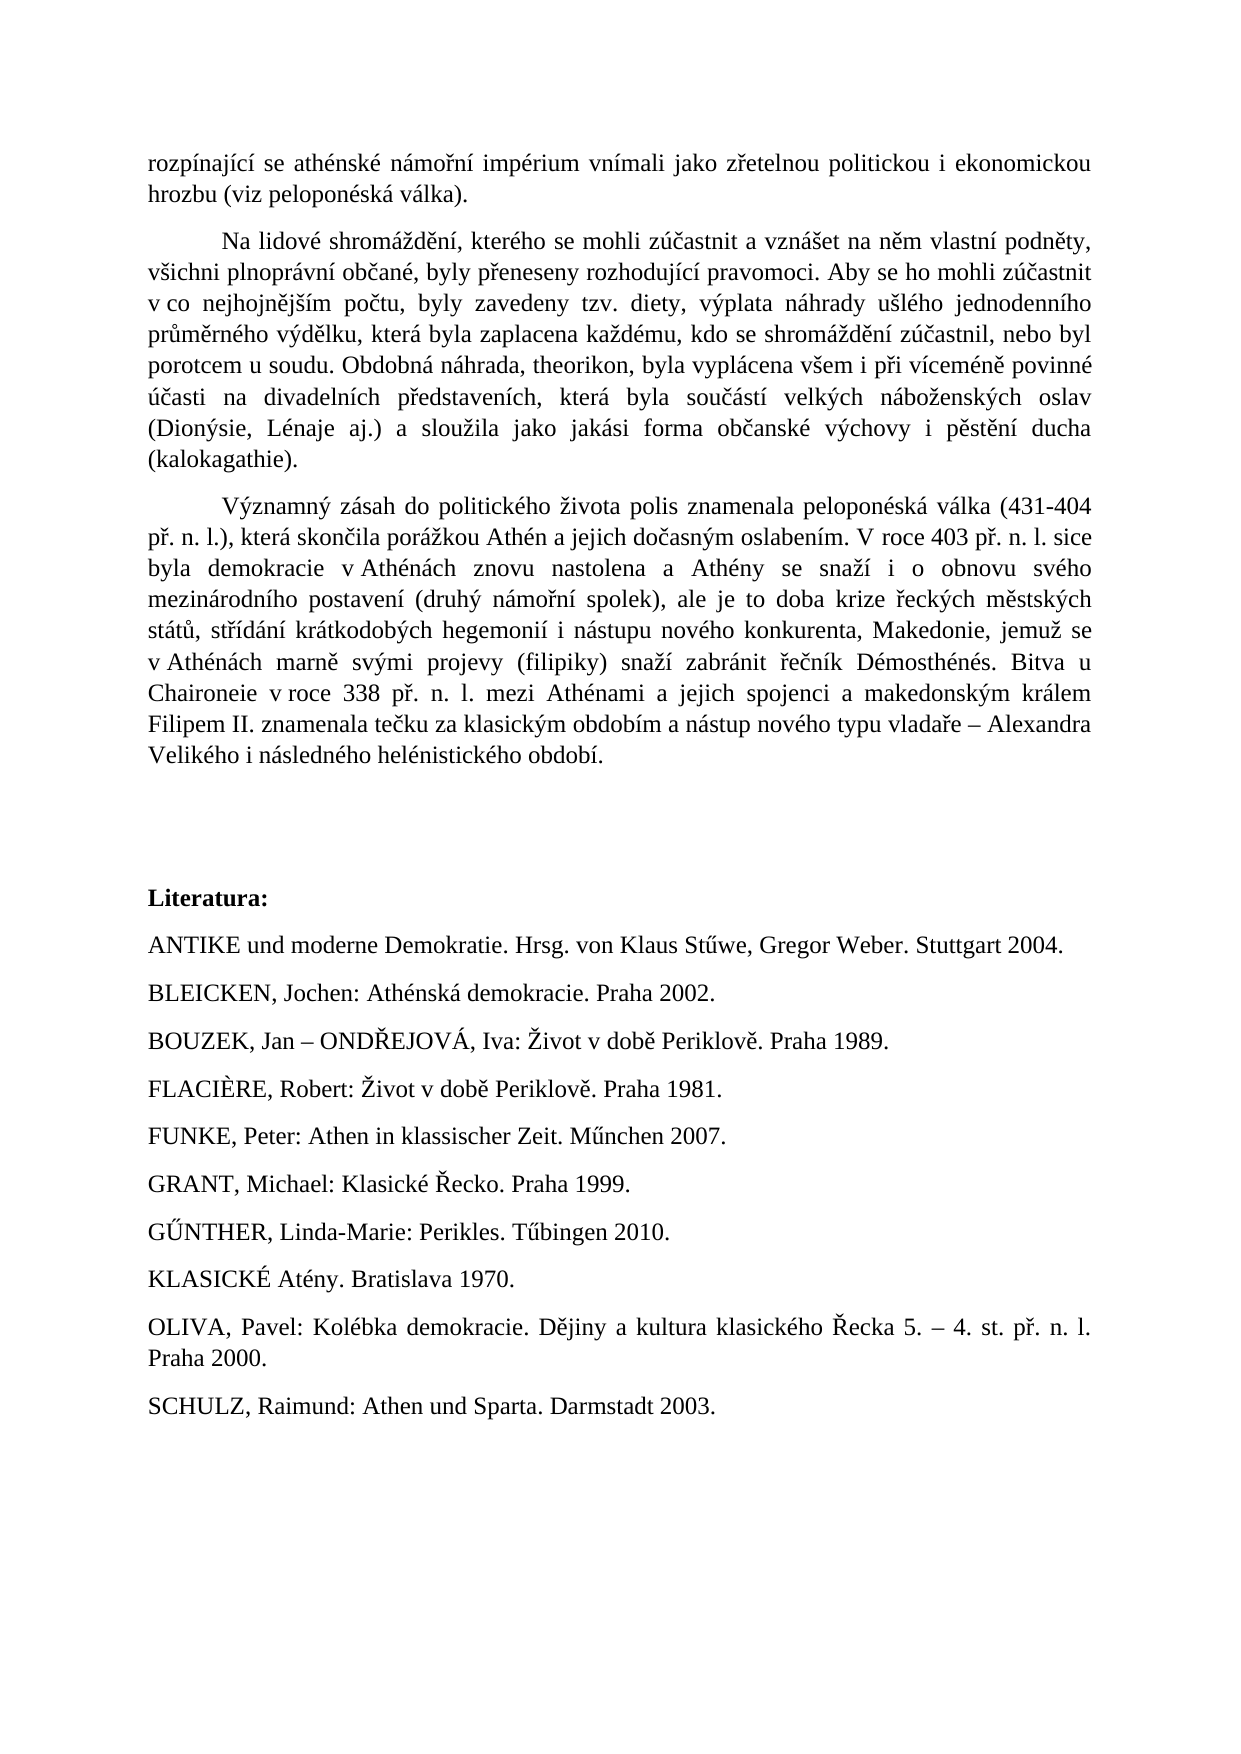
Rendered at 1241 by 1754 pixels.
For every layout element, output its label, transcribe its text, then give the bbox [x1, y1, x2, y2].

text Na lidové shromáždění, kterého se mohli zúčastnit a vznášet na něm vlastní podněty, všichni plnoprávní občané, byly přeneseny rozhodující pravomoci. Aby se ho mohli zúčastnit v co nejhojnějším počtu, byly zavedeny tzv. diety, výplata náhrady ušlého jednodenního průměrného výdělku, která byla zaplacena každému, kdo se shromáždění zúčastnil, nebo byl porotcem u soudu. Obdobná náhrada, theorikon, byla vyplácena všem i při víceméně povinné účasti na divadelních představeních, která byla součástí velkých náboženských oslav (Dionýsie, Lénaje aj.) a sloužila jako jakási forma občanské výchovy i pěstění ducha (kalokagathie). [148, 226, 1093, 472]
text OLIVA, Pavel: Kolébka demokracie. Dějiny a kultura klasického Řecka 5. – 4. st. př. n. l. Praha 2000. [148, 1312, 1093, 1372]
text FLACIÈRE, Robert: Život v době Periklově. Praha 1981. [148, 1074, 1093, 1102]
text Významný zásah do politického života polis znamenala peloponéská válka (431-404 př. n. l.), která skončila porážkou Athén a jejich dočasným oslabením. V roce 403 př. n. l. sice byla demokracie v Athénách znovu nastolena a Athény se snaží i o obnovu svého mezinárodního postavení (druhý námořní spolek), ale je to doba krize řeckých městských států, střídání krátkodobých hegemonií i nástupu nového konkurenta, Makedonie, jemuž se v Athénách marně svými projevy (filipiky) snaží zabránit řečník Démosthénés. Bitva u Chaironeie v roce 338 př. n. l. mezi Athénami a jejich spojenci a makedonským králem Filipem II. znamenala tečku za klasickým obdobím a nástup nového typu vladaře – Alexandra Velikého i následného helénistického období. [148, 491, 1093, 768]
text FUNKE, Peter: Athen in klassischer Zeit. Műnchen 2007. [148, 1121, 1093, 1150]
text GRANT, Michael: Klasické Řecko. Praha 1999. [148, 1169, 1093, 1198]
text GŰNTHER, Linda-Marie: Perikles. Tűbingen 2010. [148, 1217, 1093, 1246]
text Literatura: [148, 883, 1093, 912]
text BLEICKEN, Jochen: Athénská demokracie. Praha 2002. [148, 978, 1093, 1007]
text KLASICKÉ Atény. Bratislava 1970. [148, 1264, 1093, 1293]
text ANTIKE und moderne Demokratie. Hrsg. von Klaus Stűwe, Gregor Weber. Stuttgart 2004. [148, 931, 1093, 959]
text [148, 148, 1093, 207]
text BOUZEK, Jan – ONDŘEJOVÁ, Iva: Život v době Periklově. Praha 1989. [148, 1026, 1093, 1055]
text SCHULZ, Raimund: Athen und Sparta. Darmstadt 2003. [148, 1391, 1093, 1420]
